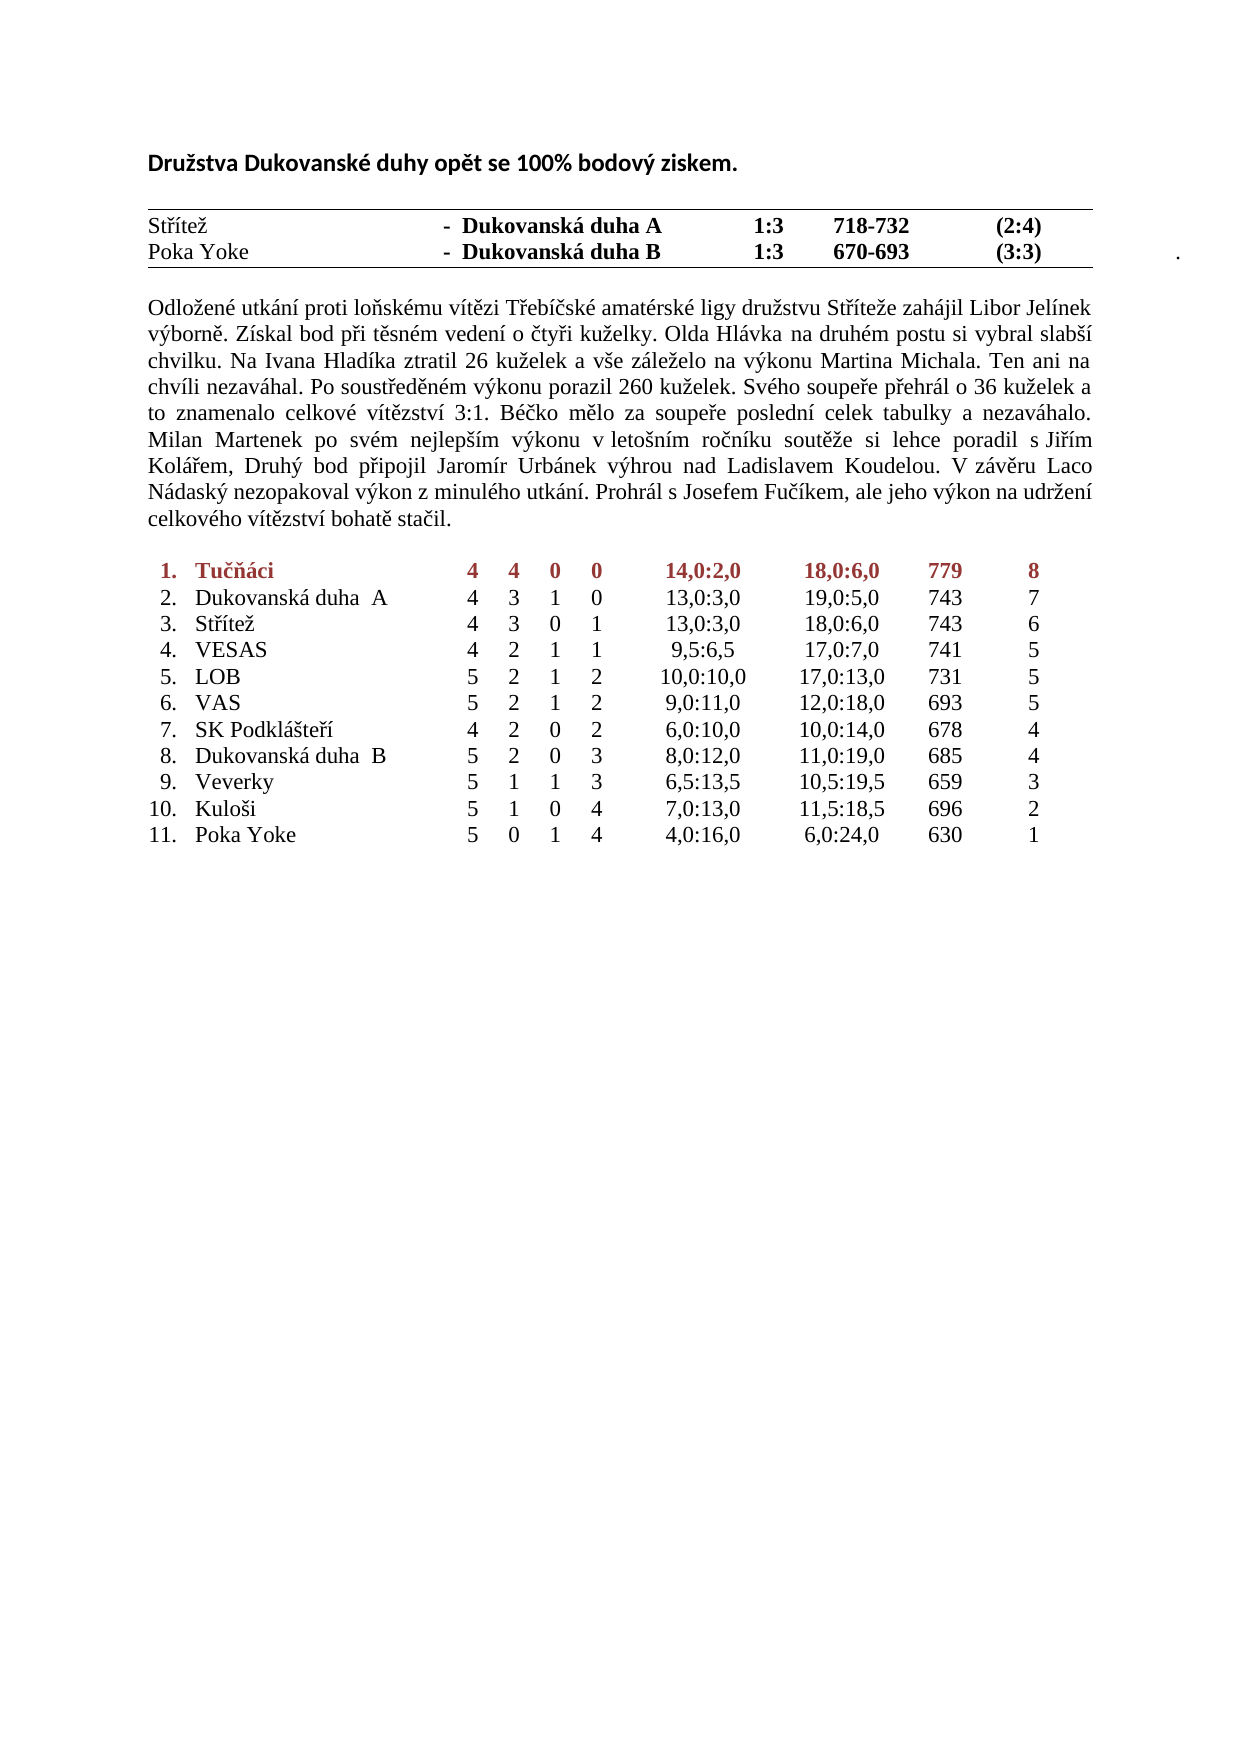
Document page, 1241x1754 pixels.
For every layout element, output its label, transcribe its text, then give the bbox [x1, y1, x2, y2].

text Odložené utkání proti loňskému vítězi Třebíčské amatérské ligy družstvu Stříteže zahájil Libor Jelínek výborně. Získal bod při těsném vedení o čtyři kuželky. Olda Hlávka na druhém postu si vybral slabší chvilku. Na Ivana Hladíka ztratil 26 kuželek a vše záleželo na výkonu Martina Michala. Ten ani na chvíli nezaváhal. Po soustředěném výkonu porazil 260 kuželek. Svého soupeře přehrál o 36 kuželek a to znamenalo celkové vítězství 3:1. Béčko mělo za soupeře poslední celek tabulky a nezaváhalo. Milan Martenek po svém nejlepším výkonu v letošním ročníku soutěže si lehce poradil s Jiřím Kolářem, Druhý bod připojil Jaromír Urbánek výhrou nad Ladislavem Koudelou. V závěru Laco Nádaský nezopakoval výkon z minulého utkání. Prohrál s Josefem Fučíkem, ale jeho výkon na udržení celkového vítězství bohatě stačil. [148, 294, 1093, 531]
text 6. VAS 5 2 1 2 9,0:11,0 12,0:18,0 693 5 [148, 689, 1093, 716]
text Střítež - Dukovanská duha A 1:3 718-732 (2:4) [148, 210, 1093, 235]
text 10. Kuloši 5 1 0 4 7,0:13,0 11,5:18,5 696 2 [148, 795, 1093, 821]
text 7. SK Podklášteří 4 2 0 2 6,0:10,0 10,0:14,0 678 4 [148, 716, 1093, 742]
text 8. Dukovanská duha B 5 2 0 3 8,0:12,0 11,0:19,0 685 4 [148, 742, 1093, 768]
text 3. Střítež 4 3 0 1 13,0:3,0 18,0:6,0 743 6 [148, 610, 1093, 637]
text 5. LOB 5 2 1 2 10,0:10,0 17,0:13,0 731 5 [148, 663, 1093, 689]
text Družstva Dukovanské duhy opět se 100% bodový ziskem. [148, 148, 1093, 178]
text 2. Dukovanská duha A 4 3 1 0 13,0:3,0 19,0:5,0 743 7 [148, 584, 1093, 610]
text 11. Poka Yoke 5 0 1 4 4,0:16,0 6,0:24,0 630 1 [148, 821, 1093, 847]
text 4. VESAS 4 2 1 1 9,5:6,5 17,0:7,0 741 5 [148, 637, 1093, 663]
text 1. Tučňáci 4 4 0 0 14,0:2,0 18,0:6,0 779 8 [148, 557, 1093, 584]
text 9. Veverky 5 1 1 3 6,5:13,5 10,5:19,5 659 3 [148, 768, 1093, 795]
text Poka Yoke - Dukovanská duha B 1:3 670-693 (3:3) . [148, 235, 1093, 267]
